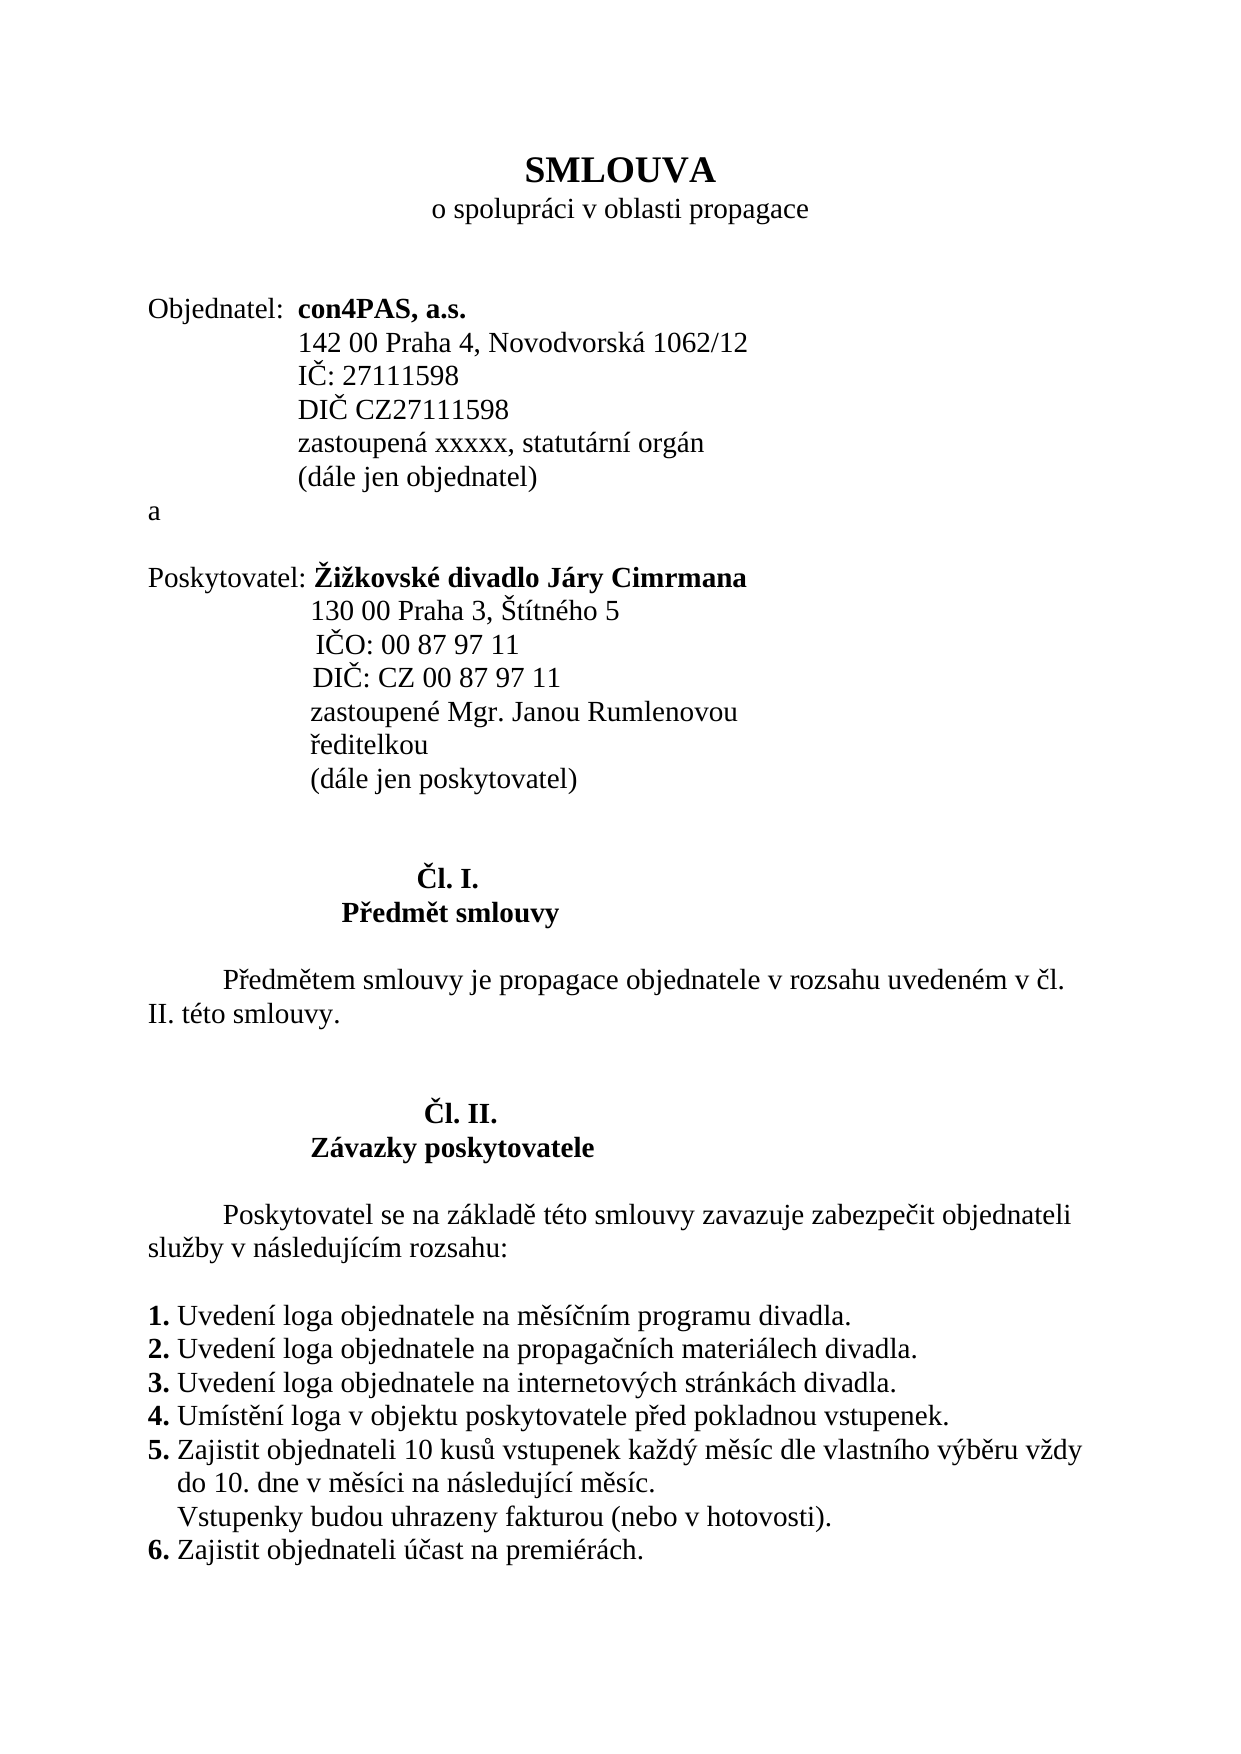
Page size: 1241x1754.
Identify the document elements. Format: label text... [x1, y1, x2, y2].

text zastoupená xxxxx, statutární orgán [223, 426, 1093, 459]
text 142 00 Praha 4, Novodvorská 1062/12 [223, 325, 1093, 358]
text SMLOUVA [148, 148, 1093, 191]
text 130 00 Praha 3, Štítného 5 [148, 593, 1093, 627]
text Čl. I. [148, 862, 1093, 895]
text 4. Umístění loga v objektu poskytovatele před pokladnou vstupenek. [148, 1398, 1093, 1432]
text (dále jen objednatel) [223, 459, 1093, 493]
text DIČ: CZ 00 87 97 11 [148, 660, 1093, 694]
text Objednatel: con4PAS, a.s. [148, 291, 1093, 325]
text 2. Uvedení loga objednatele na propagačních materiálech divadla. [148, 1331, 1093, 1365]
text Poskytovatel: Žižkovské divadlo Járy Cimrmana [148, 560, 1093, 593]
text DIČ CZ27111598 [223, 392, 1093, 426]
text (dále jen poskytovatel) [148, 761, 1093, 794]
text Poskytovatel se na základě této smlouvy zavazuje zabezpečit objednateli služby v následujícím rozsahu: [148, 1197, 1093, 1264]
text 1. Uvedení loga objednatele na měsíčním programu divadla. [148, 1298, 1093, 1331]
text o spolupráci v oblasti propagace [148, 191, 1093, 224]
text IČO: 00 87 97 11 [148, 627, 1093, 660]
text Předmět smlouvy [148, 895, 1093, 929]
text 5. Zajistit objednateli 10 kusů vstupenek každý měsíc dle vlastního výběru vždy [148, 1432, 1093, 1465]
text do 10. dne v měsíci na následující měsíc. [148, 1465, 1093, 1499]
text 6. Zajistit objednateli účast na premiérách. [148, 1532, 1093, 1566]
text ředitelkou [148, 727, 1093, 761]
text IČ: 27111598 [223, 358, 1093, 392]
text Předmětem smlouvy je propagace objednatele v rozsahu uvedeném v čl. II. této smlouvy. [148, 962, 1093, 1029]
text zastoupené Mgr. Janou Rumlenovou [148, 694, 1093, 727]
text 3. Uvedení loga objednatele na internetových stránkách divadla. [148, 1365, 1093, 1398]
text Vstupenky budou uhrazeny fakturou (nebo v hotovosti). [148, 1499, 1093, 1532]
text a [148, 493, 1093, 526]
text Závazky poskytovatele [148, 1130, 1093, 1163]
text Čl. II. [148, 1096, 1093, 1130]
